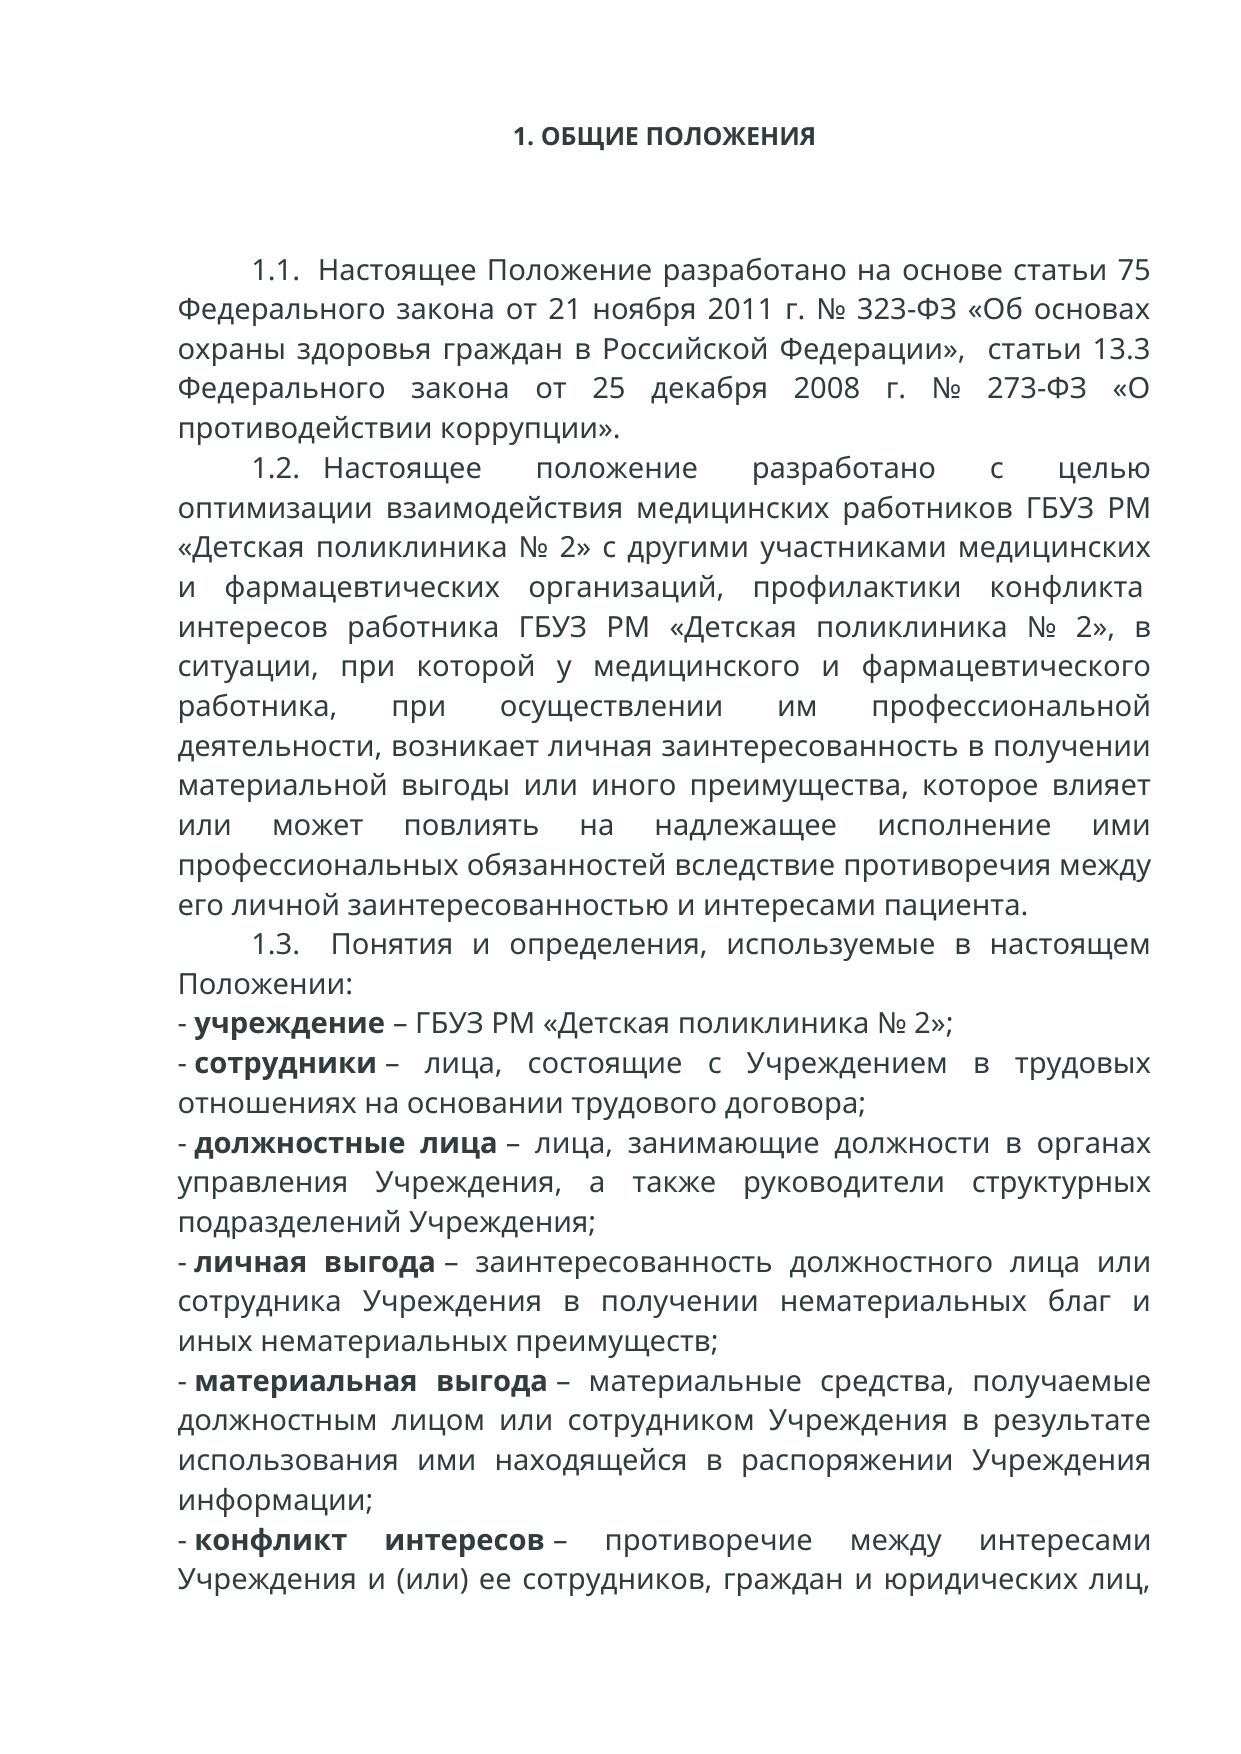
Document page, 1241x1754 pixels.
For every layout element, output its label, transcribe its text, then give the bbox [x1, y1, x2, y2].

text 1. ОБЩИЕ ПОЛОЖЕНИЯ [177, 118, 1152, 152]
text - материальная выгода – материальные средства, получаемые должностным лицом или сотрудником Учреждения в результате использования ими находящейся в распоряжении Учреждения информации; [177, 1360, 1152, 1519]
text 1.2. Настоящее положение разработано с целью оптимизации взаимодействия медицинских работников ГБУЗ РМ «Детская поликлиника № 2» с другими участниками медицинских и фармацевтических организаций, профилактики конфликта интересов работника ГБУЗ РМ «Детская поликлиника № 2», в ситуации, при которой у медицинского и фармацевтического работника, при осуществлении им профессиональной деятельности, возникает личная заинтересованность в получении материальной выгоды или иного преимущества, которое влияет или может повлиять на надлежащее исполнение ими профессиональных обязанностей вследствие противоречия между его личной заинтересованностью и интересами пациента. [177, 447, 1152, 923]
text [177, 1519, 1152, 1598]
text - сотрудники – лица, состоящие с Учреждением в трудовых отношениях на основании трудового договора; [177, 1042, 1152, 1122]
text - должностные лица – лица, занимающие должности в органах управления Учреждения, а также руководители структурных подразделений Учреждения; [177, 1122, 1152, 1241]
text - учреждение – ГБУЗ РМ «Детская поликлиника № 2»; [177, 1003, 1152, 1042]
text 1.3. Понятия и определения, используемые в настоящем Положении: [177, 923, 1152, 1003]
text 1.1. Настоящее Положение разработано на основе статьи 75 Федерального закона от 21 ноября 2011 г. № 323-ФЗ «Об основах охраны здоровья граждан в Российской Федерации», статьи 13.3 Федерального закона от 25 декабря 2008 г. № 273-ФЗ «О противодействии коррупции». [177, 249, 1152, 447]
text - личная выгода – заинтересованность должностного лица или сотрудника Учреждения в получении нематериальных благ и иных нематериальных преимуществ; [177, 1241, 1152, 1360]
